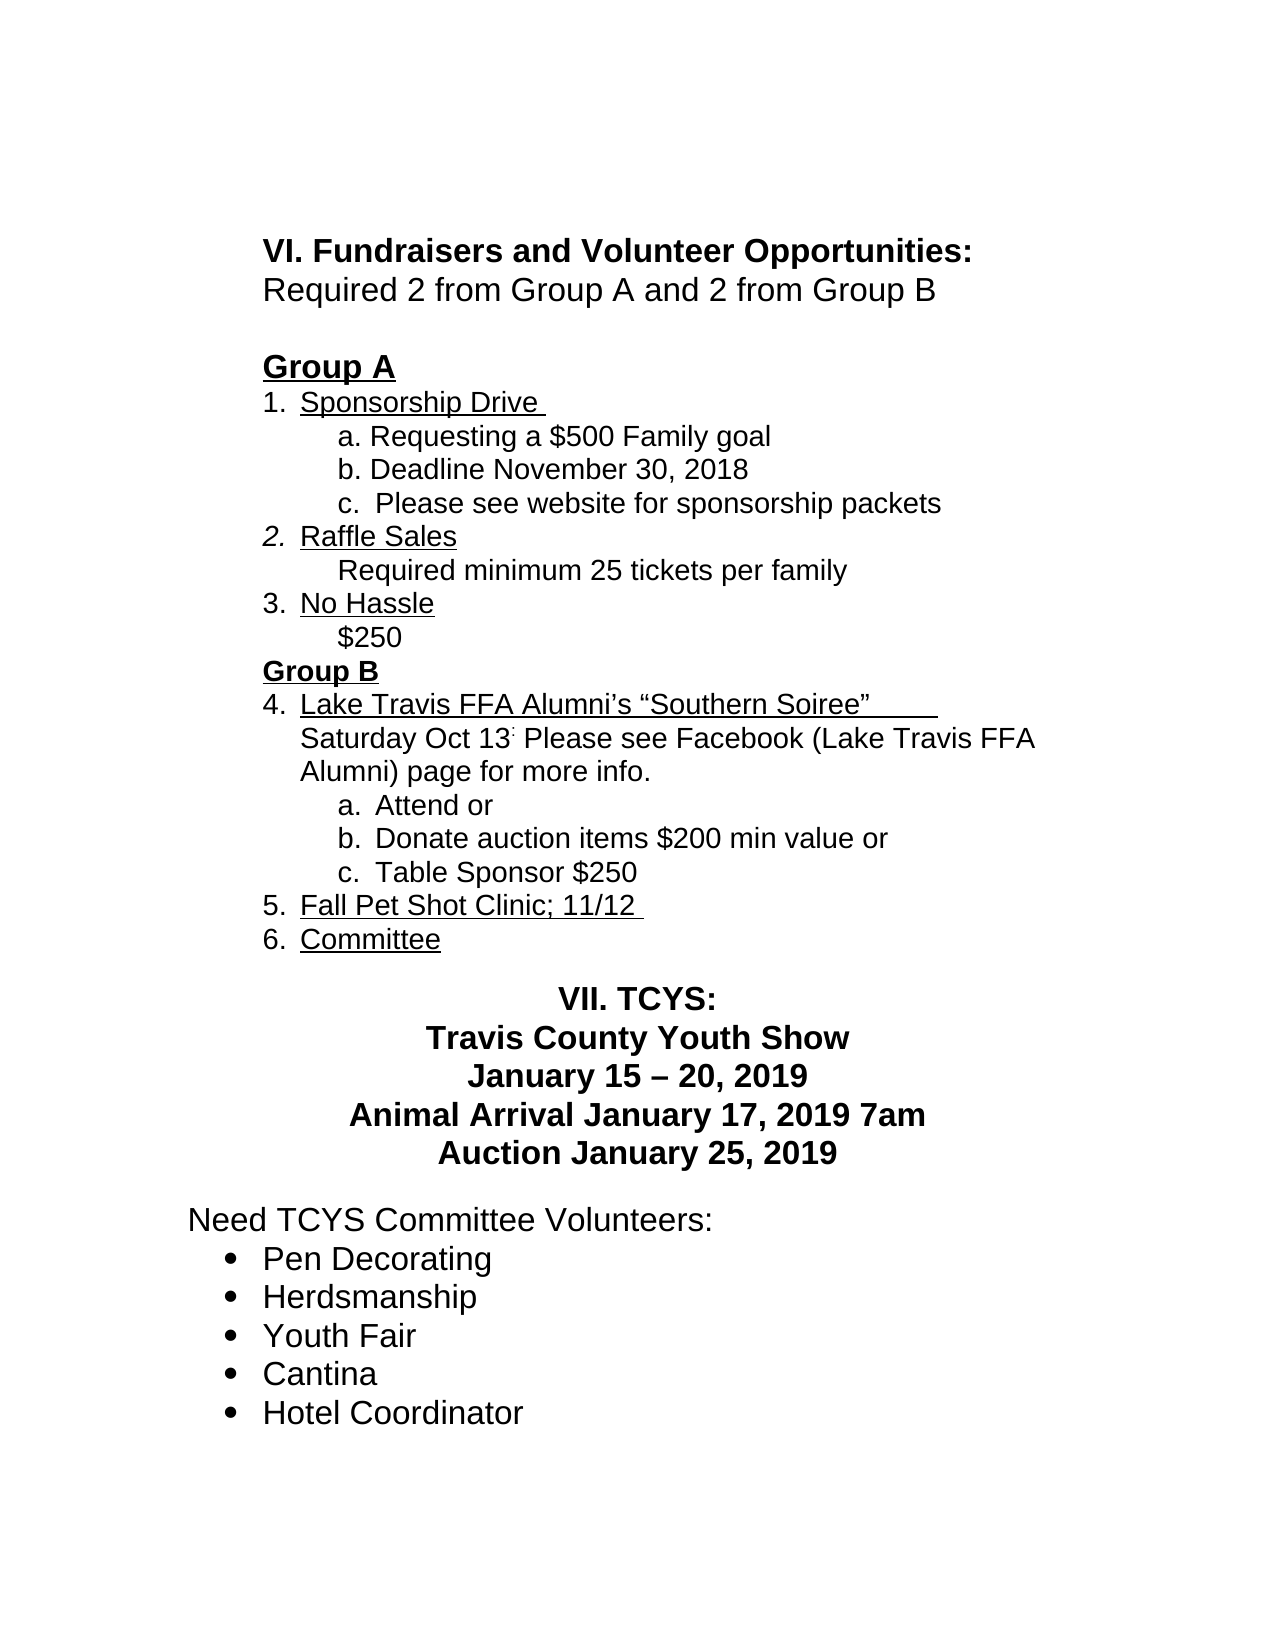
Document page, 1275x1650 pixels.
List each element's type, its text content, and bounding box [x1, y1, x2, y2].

list Cantina [225, 1354, 1087, 1393]
list Hotel Coordinator [225, 1393, 1087, 1432]
list Donate auction items $200 min value or [337, 821, 1087, 855]
text Group A [262, 347, 1087, 385]
text Auction January 25, 2019 [187, 1133, 1087, 1172]
list Table Sponsor $250 [337, 855, 1087, 888]
text a. Requesting a $500 Family goal [262, 419, 1087, 452]
list Sponsorship Drive [262, 385, 1087, 419]
list Please see website for sponsorship packets [337, 486, 1087, 519]
list Fall Pet Shot Clinic; 11/12 [262, 888, 1087, 922]
list $250 [337, 620, 1087, 654]
list Pen Decorating [225, 1239, 1087, 1277]
text Need TCYS Committee Volunteers: [187, 1200, 1087, 1239]
list Committee [262, 922, 1087, 956]
list Raffle Sales [262, 519, 1087, 553]
list Required minimum 25 tickets per family [300, 553, 1087, 587]
list Attend or [337, 788, 1087, 821]
text Group B [187, 654, 1087, 687]
text Required 2 from Group A and 2 from Group B [262, 270, 1087, 308]
text Travis County Youth Show [187, 1018, 1087, 1056]
text VII. TCYS: [187, 979, 1087, 1018]
text b. Deadline November 30, 2018 [337, 452, 1087, 486]
list Herdsmanship [225, 1277, 1087, 1316]
text January 15 – 20, 2019 [187, 1056, 1087, 1095]
list No Hassle [262, 587, 1087, 620]
list Lake Travis FFA Alumni’s “Southern Soiree” [262, 687, 1087, 721]
list Youth Fair [225, 1316, 1087, 1354]
text VI. Fundraisers and Volunteer Opportunities: [262, 232, 1087, 270]
text Saturday Oct 13: Please see Facebook (Lake Travis FFA Alumni) page for more info. [300, 721, 1087, 788]
text Animal Arrival January 17, 2019 7am [187, 1095, 1087, 1133]
